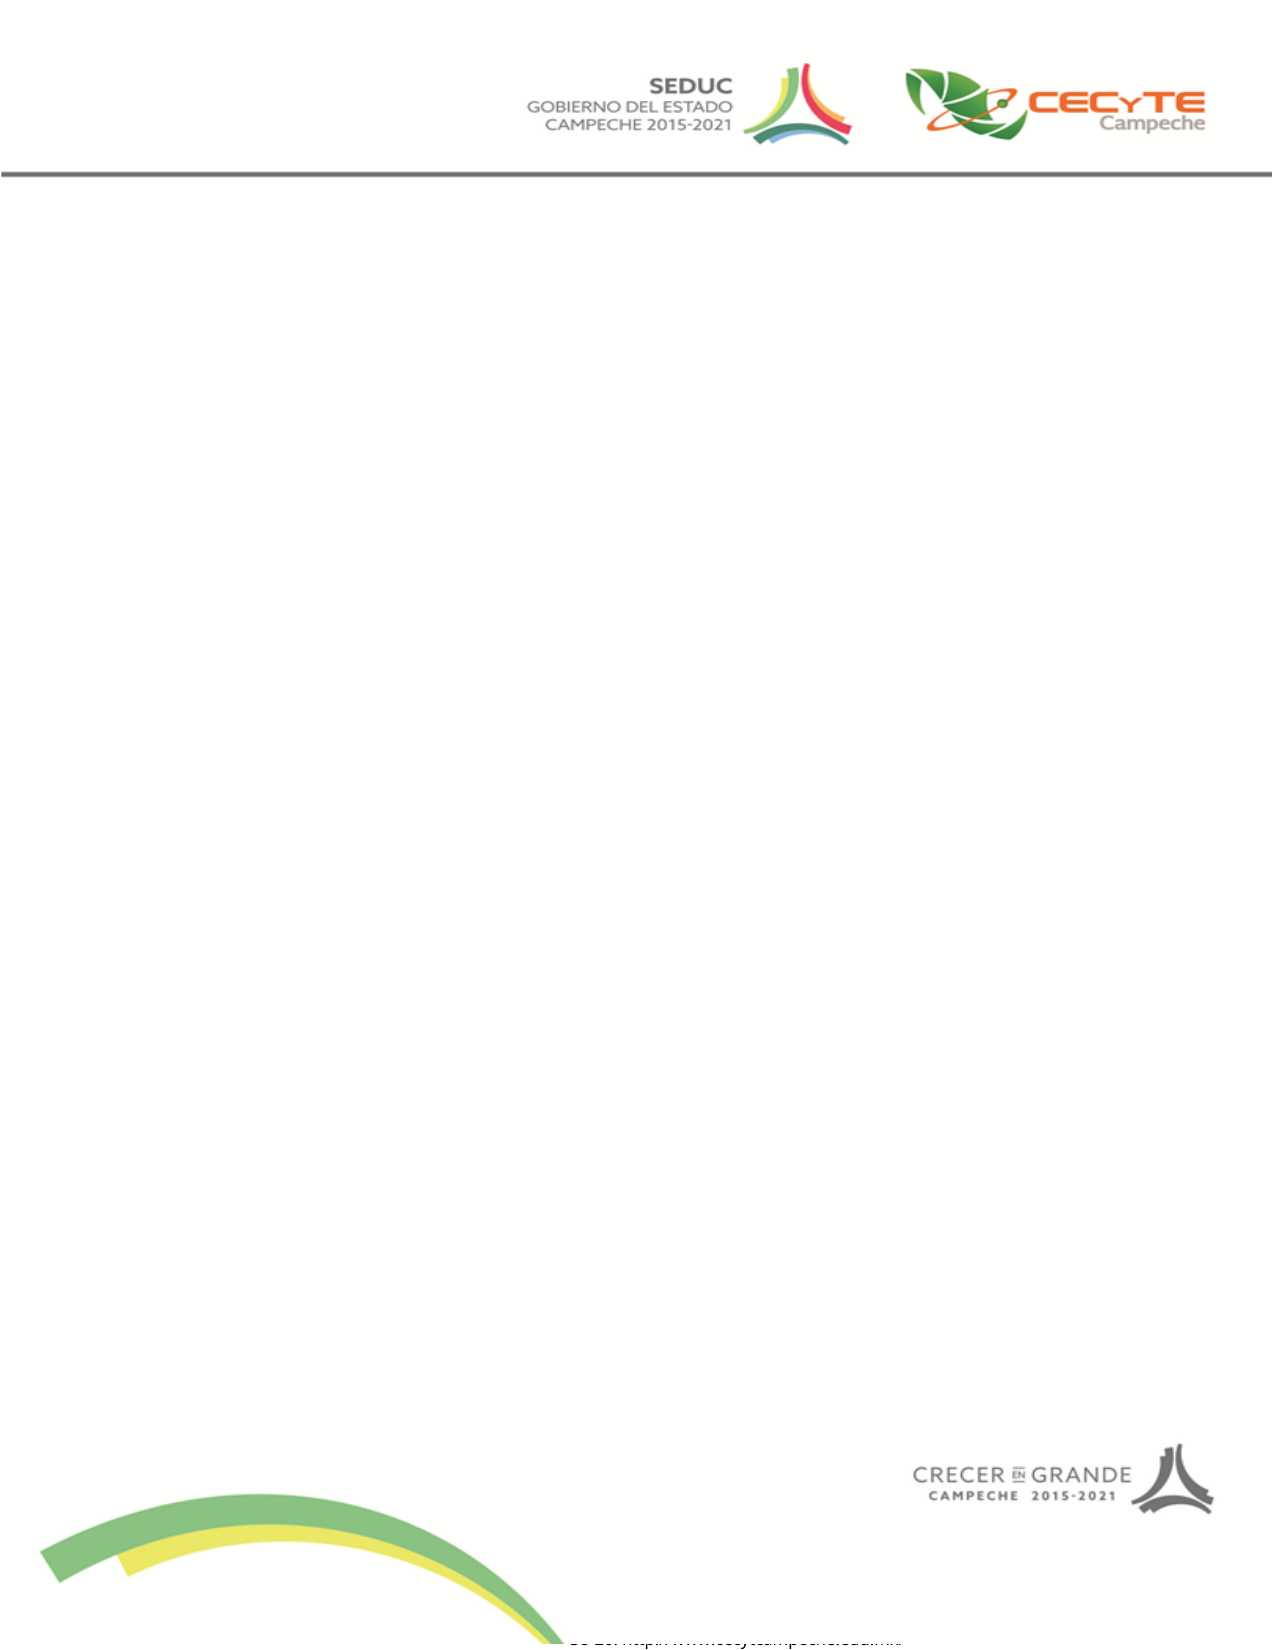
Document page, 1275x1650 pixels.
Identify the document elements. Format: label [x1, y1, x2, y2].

picture [0, 1437, 1271, 1643]
picture [0, 1, 1271, 179]
